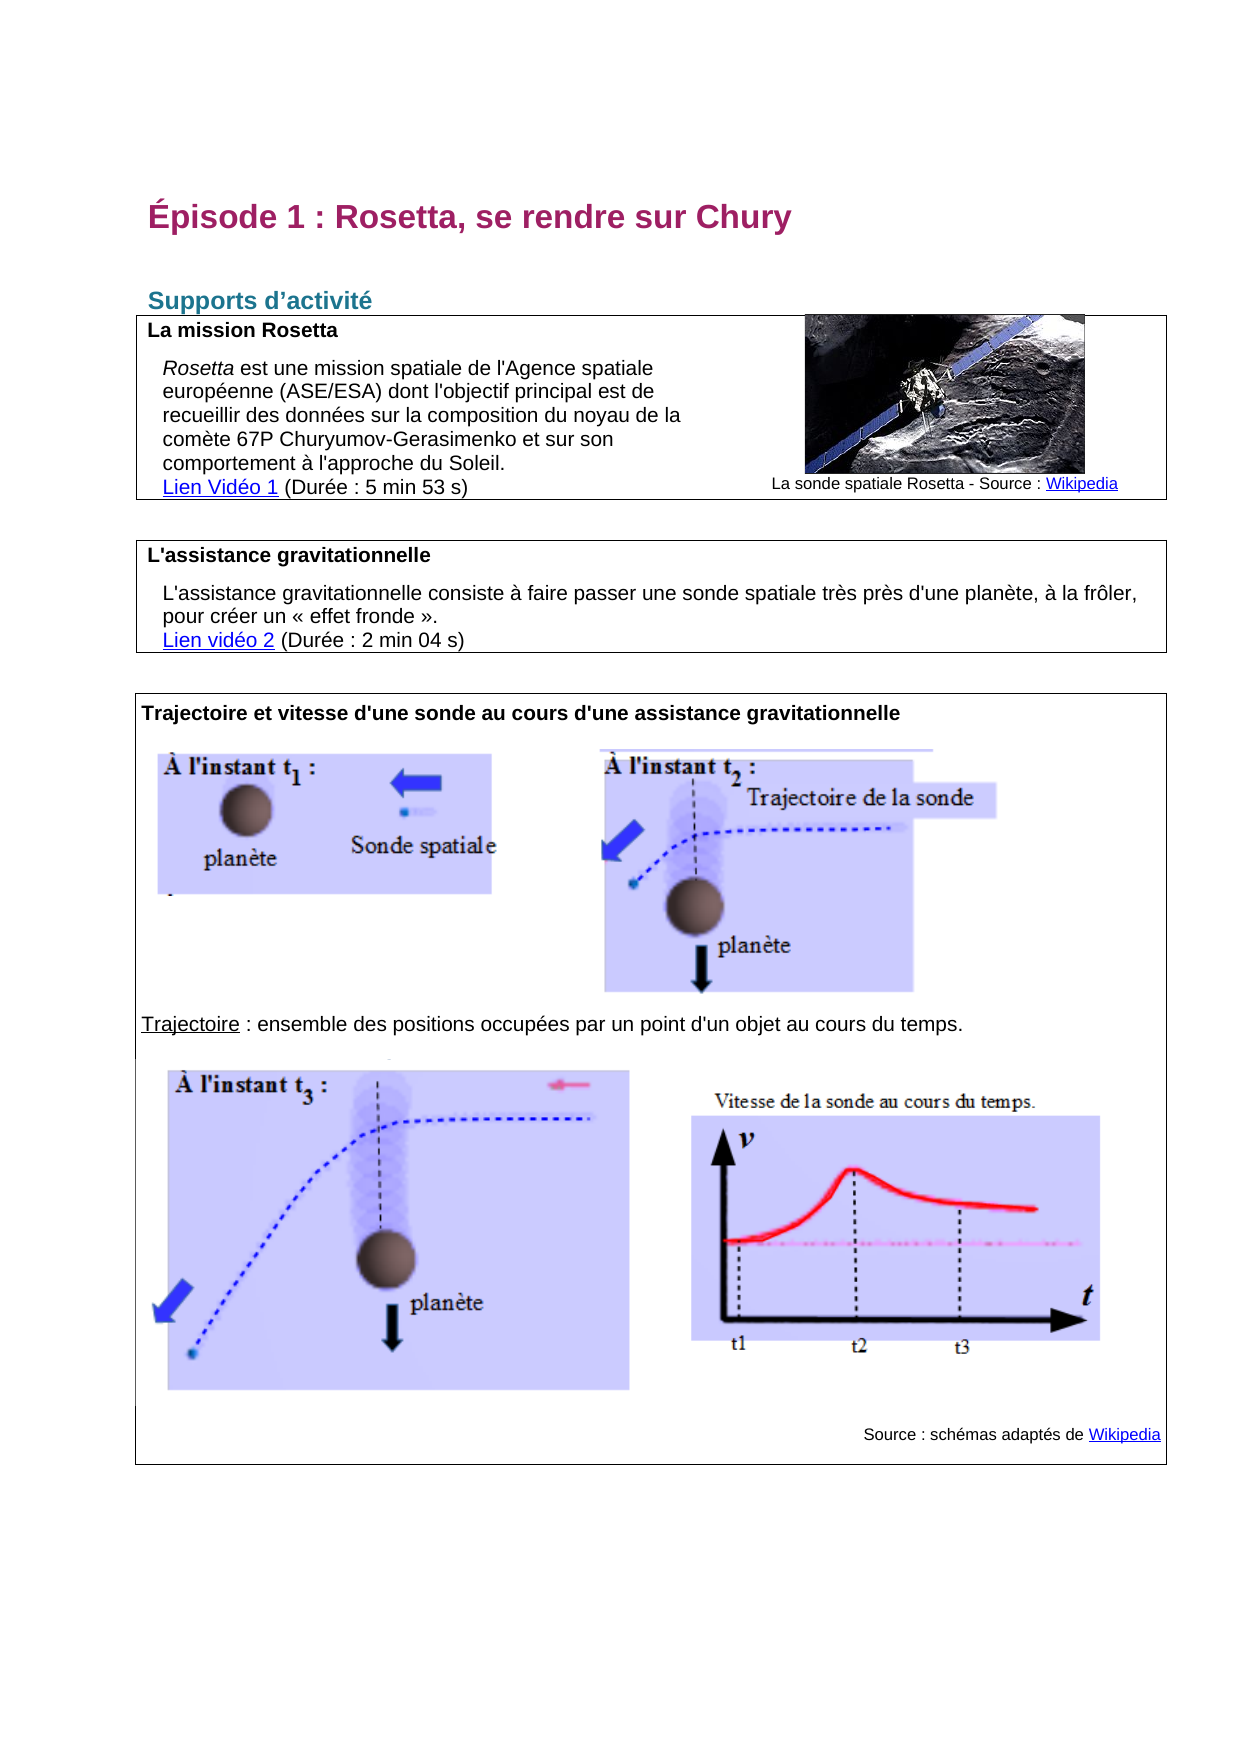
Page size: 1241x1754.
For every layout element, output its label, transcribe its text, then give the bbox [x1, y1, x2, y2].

subtitle Épisode 1 : Rosetta, se rendre sur Chury [148, 198, 1093, 236]
picture [135, 1059, 647, 1406]
picture [660, 1075, 1125, 1367]
table_header La sonde spatiale Rosetta - Source : Wikipedia [724, 316, 1166, 499]
picture [804, 314, 1085, 474]
picture [586, 749, 1010, 997]
subtitle Supports d’activité [148, 286, 1093, 315]
table_header Trajectoire et vitesse d'une sonde au cours d'une assistance gravitationnelle Trajectoire : ensemble des positions occupées par un point d'un objet au cours du temps. Source : schémas adaptés de Wikipedia [136, 694, 1166, 1463]
picture [147, 740, 503, 896]
table_header L'assistance gravitationnelle L'assistance gravitationnelle consiste à faire passer une sonde spatiale très près d'une planète, à la frôler, pour créer un « effet fronde ». Lien vidéo 2 (Durée : 2 min 04 s) [137, 541, 1166, 652]
table_header La mission Rosetta Rosetta est une mission spatiale de l'Agence spatiale européenne (ASE/ESA) dont l'objectif principal est de recueillir des données sur la composition du noyau de la comète 67P Churyumov-Gerasimenko et sur son comportement à l'approche du Soleil. Lien Vidéo 1 (Durée : 5 min 53 s) [137, 316, 723, 499]
